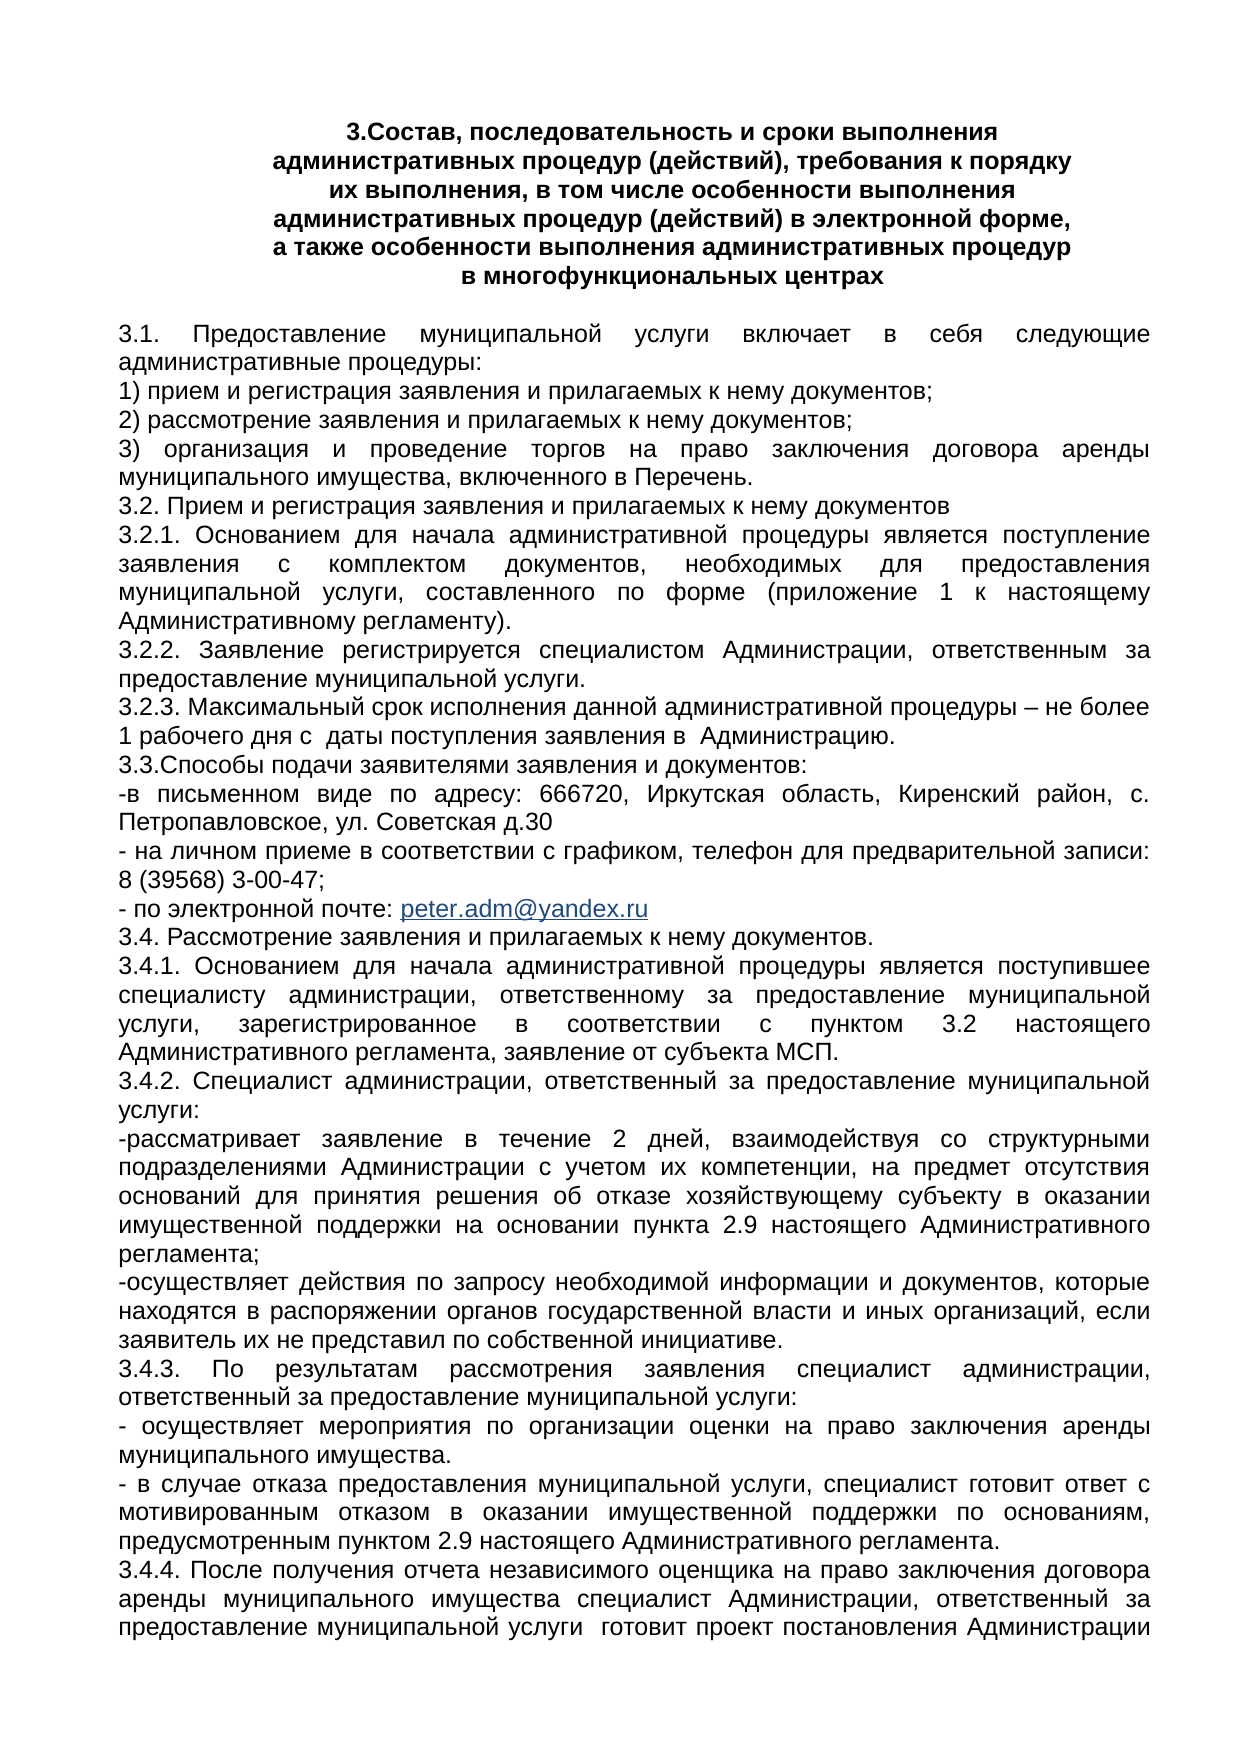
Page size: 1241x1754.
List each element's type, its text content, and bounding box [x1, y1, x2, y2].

text 3.2.3. Максимальный срок исполнения данной административной процедуры – не более 1 рабочего дня с даты поступления заявления в Администрацию. [118, 692, 1152, 750]
text 3.4.2. Специалист администрации, ответственный за предоставление муниципальной услуги: [118, 1066, 1152, 1124]
text их выполнения, в том числе особенности выполнения [118, 175, 1152, 204]
text 3.4.1. Основанием для начала административной процедуры является поступившее специалисту администрации, ответственному за предоставление муниципальной услуги, зарегистрированное в соответствии с пунктом 3.2 настоящего Административного регламента, заявление от субъекта МСП. [118, 951, 1152, 1066]
text административных процедур (действий), требования к порядку [118, 146, 1152, 175]
text - по электронной почте: peter.adm@yandex.ru [118, 894, 1152, 922]
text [118, 1555, 1152, 1641]
text - на личном приеме в соответствии с графиком, телефон для предварительной записи: 8 (39568) 3-00-47; [118, 836, 1152, 894]
text - осуществляет мероприятия по организации оценки на право заключения аренды муниципального имущества. [118, 1411, 1152, 1469]
text - в случае отказа предоставления муниципальной услуги, специалист готовит ответ с мотивированным отказом в оказании имущественной поддержки по основаниям, предусмотренным пунктом 2.9 настоящего Административного регламента. [118, 1469, 1152, 1555]
text а также особенности выполнения административных процедур [118, 232, 1152, 261]
text 3.2.2. Заявление регистрируется специалистом Администрации, ответственным за предоставление муниципальной услуги. [118, 635, 1152, 692]
text 2) рассмотрение заявления и прилагаемых к нему документов; [118, 405, 1152, 434]
text -рассматривает заявление в течение 2 дней, взаимодействуя со структурными подразделениями Администрации с учетом их компетенции, на предмет отсутствия оснований для принятия решения об отказе хозяйствующему субъекту в оказании имущественной поддержки на основании пункта 2.9 настоящего Административного регламента; [118, 1124, 1152, 1267]
text 3.2. Прием и регистрация заявления и прилагаемых к нему документов [118, 491, 1152, 520]
text -в письменном виде по адресу: 666720, Иркутская область, Киренский район, с. Петропавловское, ул. Советская д.30 [118, 779, 1152, 836]
text 3.Состав, последовательность и сроки выполнения [118, 117, 1152, 146]
text 1) прием и регистрация заявления и прилагаемых к нему документов; [118, 376, 1152, 405]
text 3) организация и проведение торгов на право заключения договора аренды муниципального имущества, включенного в Перечень. [118, 434, 1152, 491]
text 3.3.Способы подачи заявителями заявления и документов: [118, 750, 1152, 779]
text -осуществляет действия по запросу необходимой информации и документов, которые находятся в распоряжении органов государственной власти и иных организаций, если заявитель их не представил по собственной инициативе. [118, 1267, 1152, 1354]
text 3.4.3. По результатам рассмотрения заявления специалист администрации, ответственный за предоставление муниципальной услуги: [118, 1354, 1152, 1411]
text 3.2.1. Основанием для начала административной процедуры является поступление заявления с комплектом документов, необходимых для предоставления муниципальной услуги, составленного по форме (приложение 1 к настоящему Административному регламенту). [118, 520, 1152, 635]
text 3.1. Предоставление муниципальной услуги включает в себя следующие административные процедуры: [118, 319, 1152, 376]
text в многофункциональных центрах [118, 261, 1152, 290]
text административных процедур (действий) в электронной форме, [118, 204, 1152, 232]
text 3.4. Рассмотрение заявления и прилагаемых к нему документов. [118, 922, 1152, 951]
